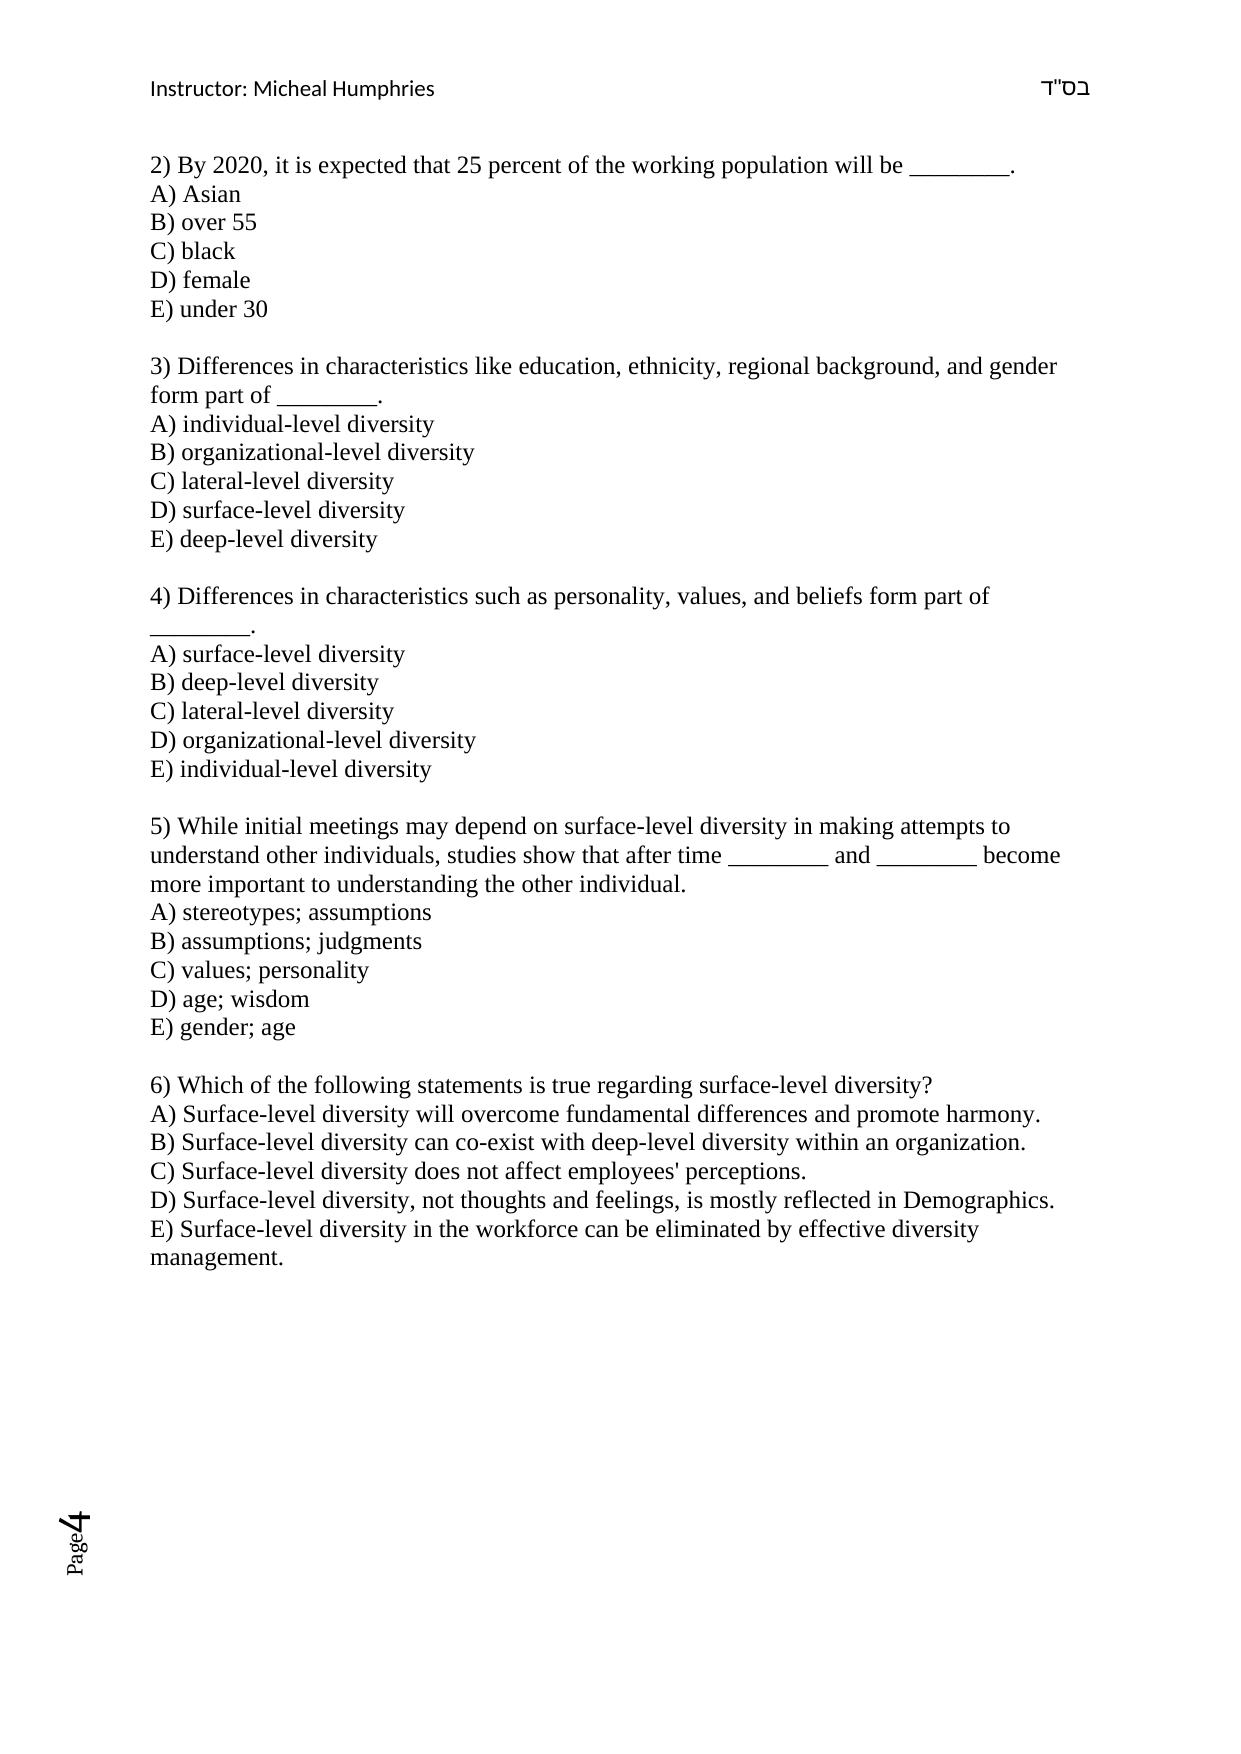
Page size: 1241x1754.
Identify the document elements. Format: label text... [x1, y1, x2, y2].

text 5) While initial meetings may depend on surface-level diversity in making attempts to understand other individuals, studies show that after time ________ and ________ become more important to understanding the other individual. [150, 811, 1090, 897]
text D) surface-level diversity [150, 495, 1090, 524]
text D) female [150, 265, 1090, 294]
text C) lateral-level diversity [150, 466, 1090, 495]
text E) Surface-level diversity in the workforce can be eliminated by effective diversity management. [150, 1214, 1090, 1271]
text B) deep-level diversity [150, 667, 1090, 696]
text A) surface-level diversity [150, 639, 1090, 667]
text E) deep-level diversity [150, 524, 1090, 552]
text E) gender; age [150, 1012, 1090, 1041]
text B) assumptions; judgments [150, 926, 1090, 955]
text D) organizational-level diversity [150, 725, 1090, 754]
text B) organizational-level diversity [150, 437, 1090, 466]
text E) under 30 [150, 294, 1090, 322]
text E) individual-level diversity [150, 754, 1090, 782]
text D) age; wisdom [150, 984, 1090, 1012]
text C) Surface-level diversity does not affect employees' perceptions. [150, 1156, 1090, 1185]
text D) Surface-level diversity, not thoughts and feelings, is mostly reflected in Demographics. [150, 1185, 1090, 1214]
text A) individual-level diversity [150, 409, 1090, 437]
text C) values; personality [150, 955, 1090, 984]
text 3) Differences in characteristics like education, ethnicity, regional background, and gender form part of ________. [150, 351, 1090, 409]
text A) Surface-level diversity will overcome fundamental differences and promote harmony. [150, 1099, 1090, 1127]
text A) stereotypes; assumptions [150, 897, 1090, 926]
text 6) Which of the following statements is true regarding surface-level diversity? [150, 1070, 1090, 1099]
text C) black [150, 236, 1090, 265]
text C) lateral-level diversity [150, 696, 1090, 725]
text 4) Differences in characteristics such as personality, values, and beliefs form part of ________. [150, 581, 1090, 639]
text B) over 55 [150, 207, 1090, 236]
text A) Asian [150, 179, 1090, 207]
text B) Surface-level diversity can co-exist with deep-level diversity within an organization. [150, 1127, 1090, 1156]
text 2) By 2020, it is expected that 25 percent of the working population will be ________. [150, 150, 1090, 179]
